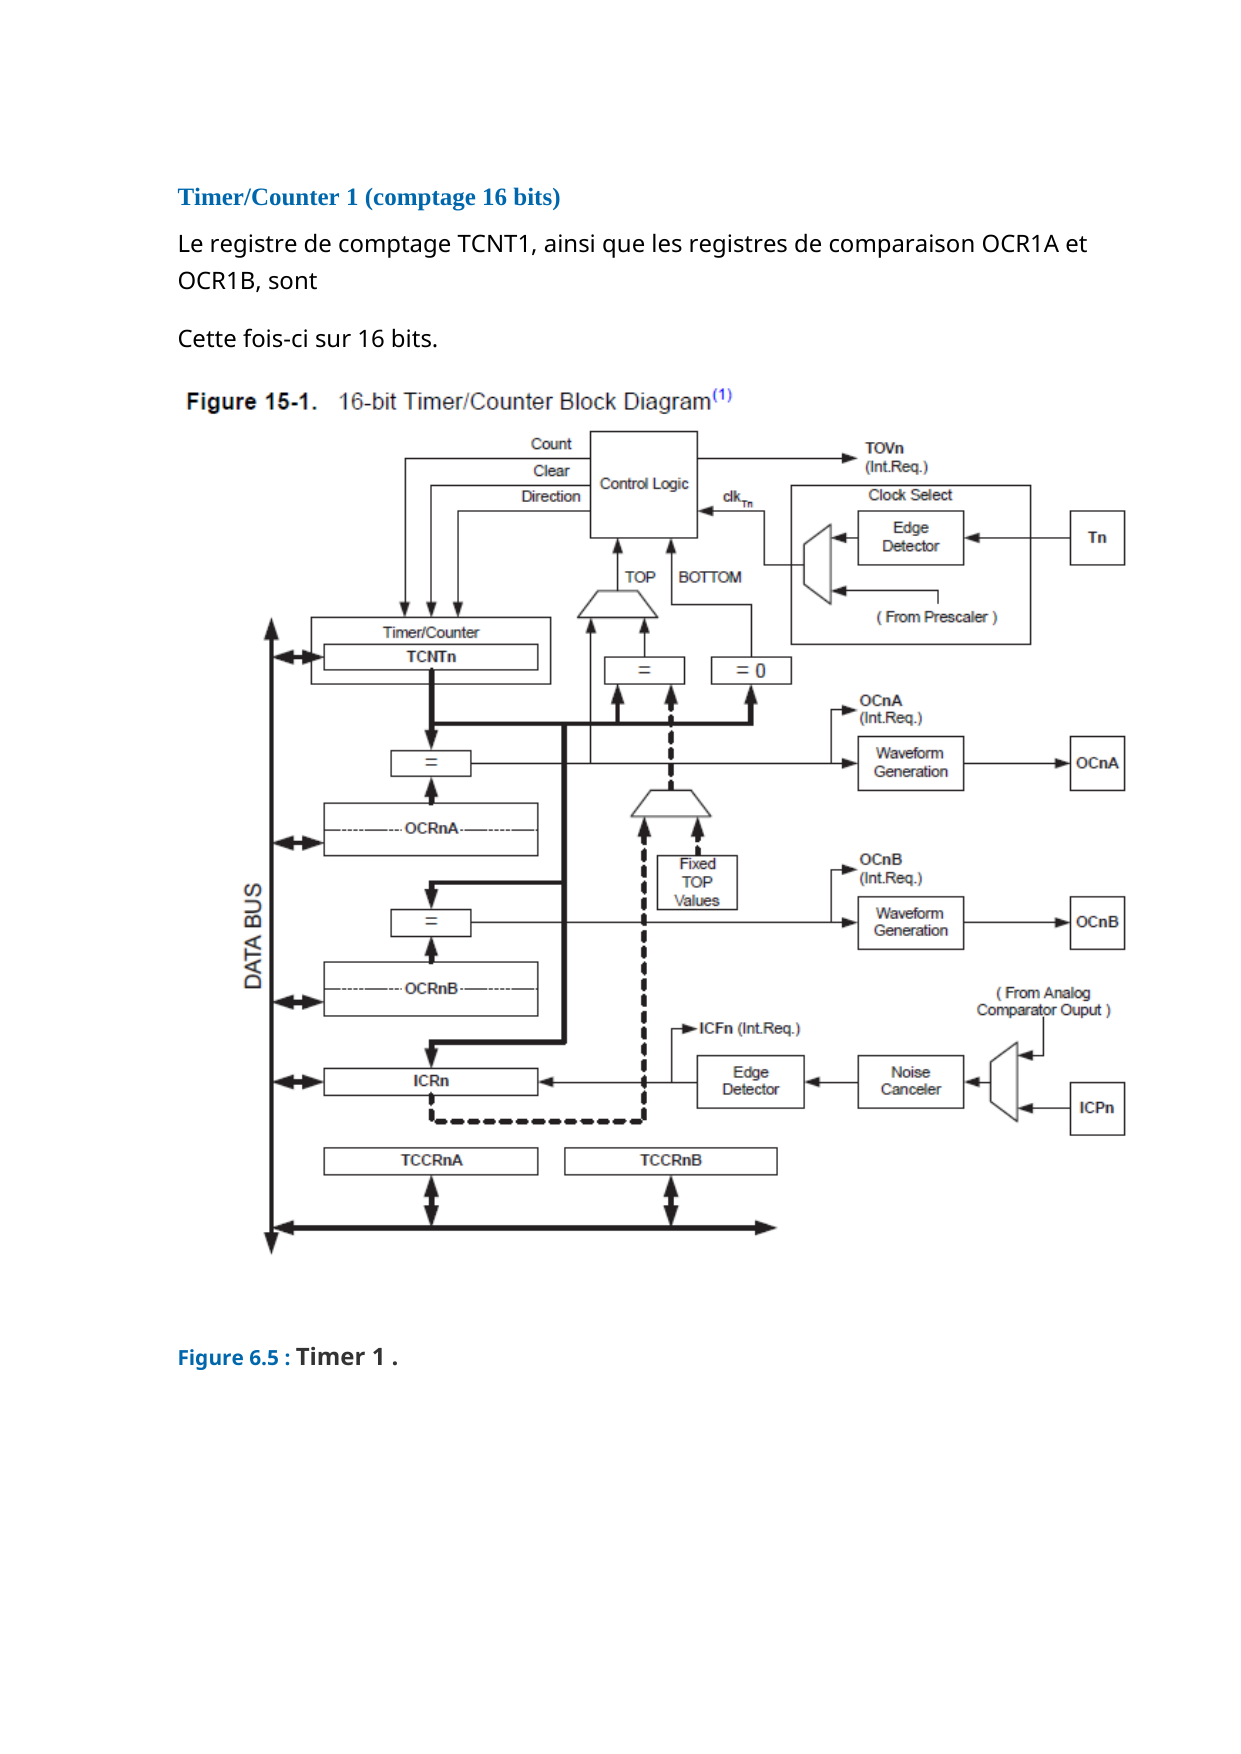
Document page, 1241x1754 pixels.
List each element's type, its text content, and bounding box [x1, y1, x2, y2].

text Figure 6.5 : Timer 1 . [177, 1339, 1152, 1372]
text Cette fois-ci sur 16 bits. [177, 322, 1152, 354]
text Le registre de comptage TCNT1, ainsi que les registres de comparaison OCR1A et OCR1B, sont [177, 226, 1152, 296]
text Timer/Counter 1 (comptage 16 bits) [177, 176, 1152, 211]
